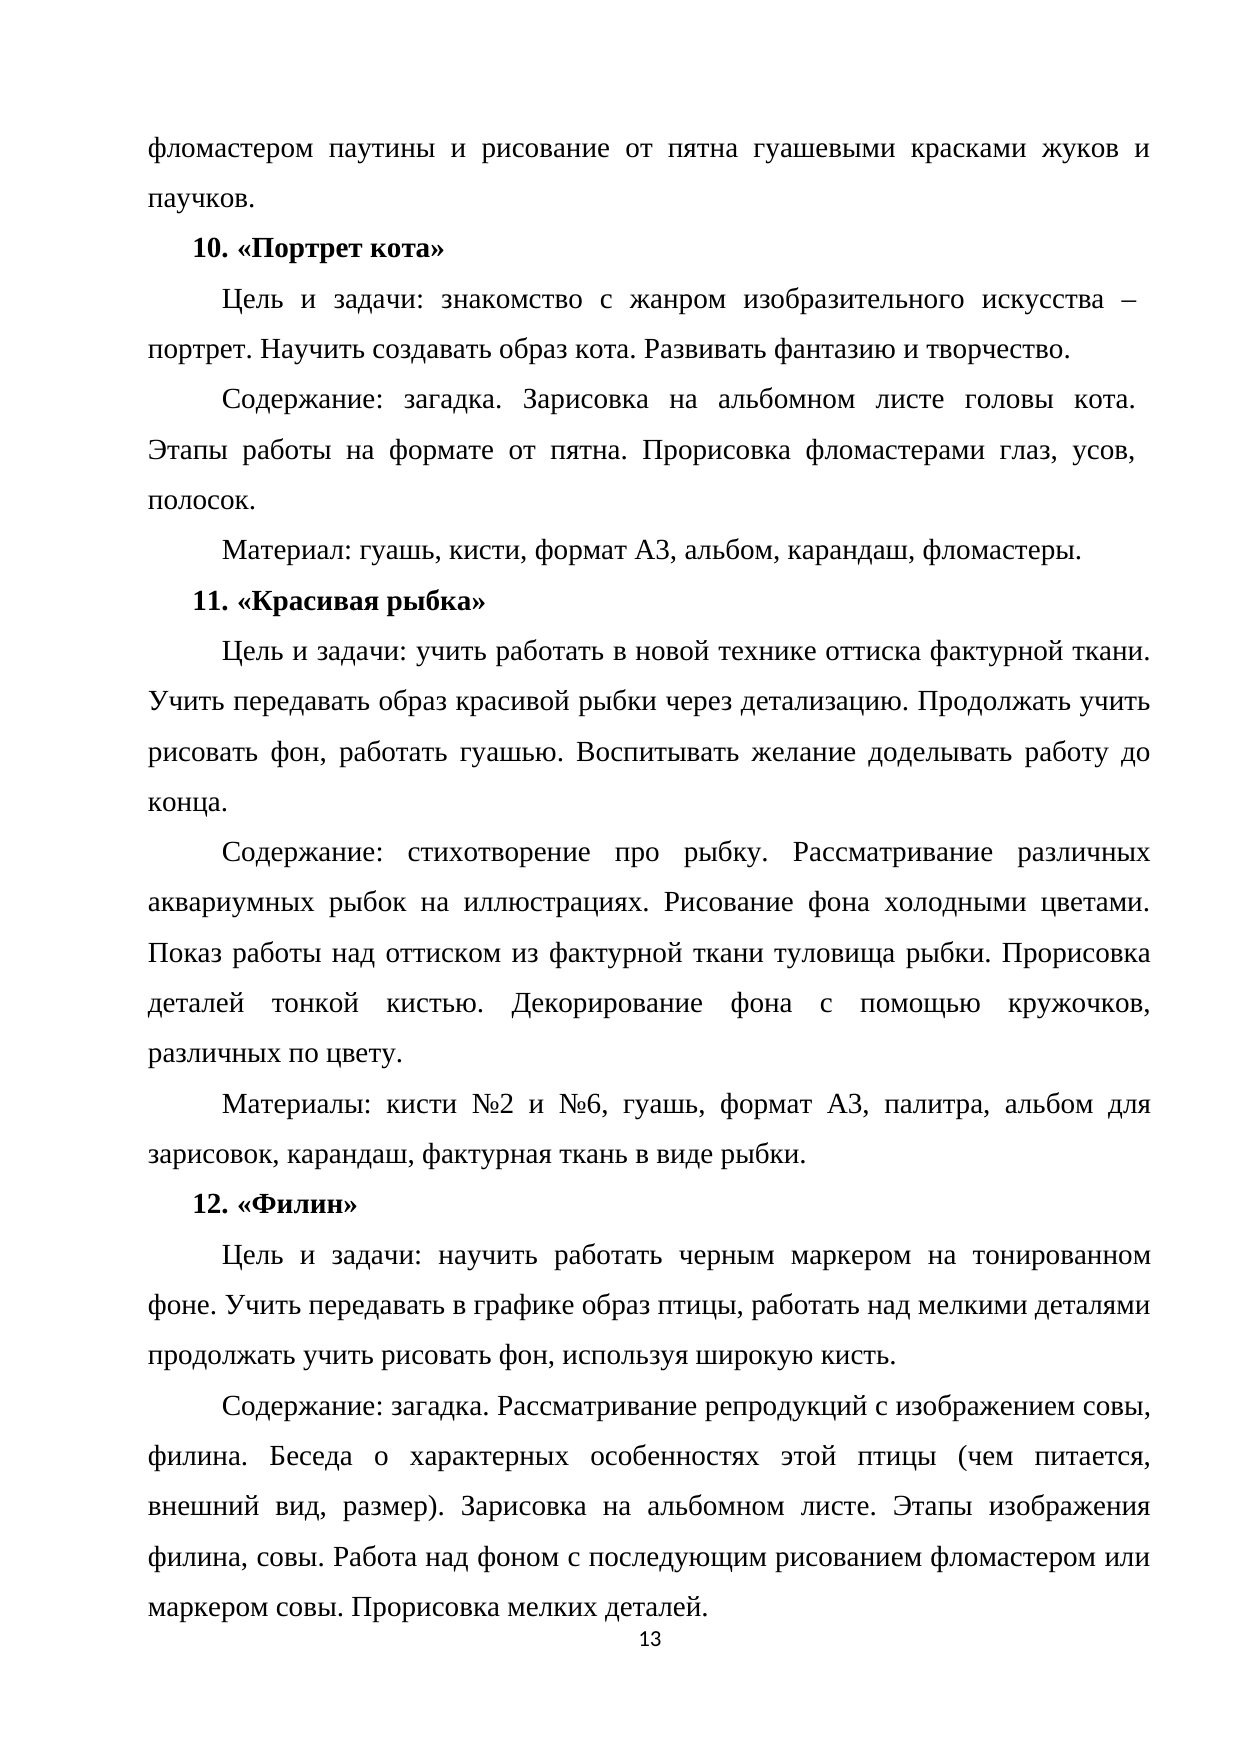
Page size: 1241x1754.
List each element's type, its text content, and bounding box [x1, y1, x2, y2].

list «Портрет кота» [192, 231, 1137, 264]
text Цель и задачи: научить работать черным маркером на тонированном фоне. Учить передавать в графике образ птицы, работать над мелкими деталями продолжать учить рисовать фон, используя широкую кисть. [148, 1237, 1152, 1371]
text Материал: гуашь, кисти, формат А3, альбом, карандаш, фломастеры. [148, 532, 1137, 566]
text Цель и задачи: учить работать в новой технике оттиска фактурной ткани. Учить передавать образ красивой рыбки через детализацию. Продолжать учить рисовать фон, работать гуашью. Воспитывать желание доделывать работу до конца. [148, 633, 1152, 817]
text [148, 130, 1152, 214]
text Содержание: загадка. Рассматривание репродукций с изображением совы, филина. Беседа о характерных особенностях этой птицы (чем питается, внешний вид, размер). Зарисовка на альбомном листе. Этапы изображения филина, совы. Работа над фоном с последующим рисованием фломастером или маркером совы. Прорисовка мелких деталей. [148, 1388, 1152, 1622]
text Содержание: стихотворение про рыбку. Рассматривание различных аквариумных рыбок на иллюстрациях. Рисование фона холодными цветами. Показ работы над оттиском из фактурной ткани туловища рыбки. Прорисовка деталей тонкой кистью. Декорирование фона с помощью кружочков, различных по цвету. [148, 834, 1152, 1069]
list «Филин» [192, 1186, 1152, 1220]
list «Красивая рыбка» [192, 583, 1152, 616]
text Цель и задачи: знакомство с жанром изобразительного искусства – портрет. Научить создавать образ кота. Развивать фантазию и творчество. [148, 281, 1137, 365]
text Материалы: кисти №2 и №6, гуашь, формат А3, палитра, альбом для зарисовок, карандаш, фактурная ткань в виде рыбки. [148, 1086, 1152, 1170]
text Содержание: загадка. Зарисовка на альбомном листе головы кота. Этапы работы на формате от пятна. Прорисовка фломастерами глаз, усов, полосок. [148, 381, 1137, 516]
